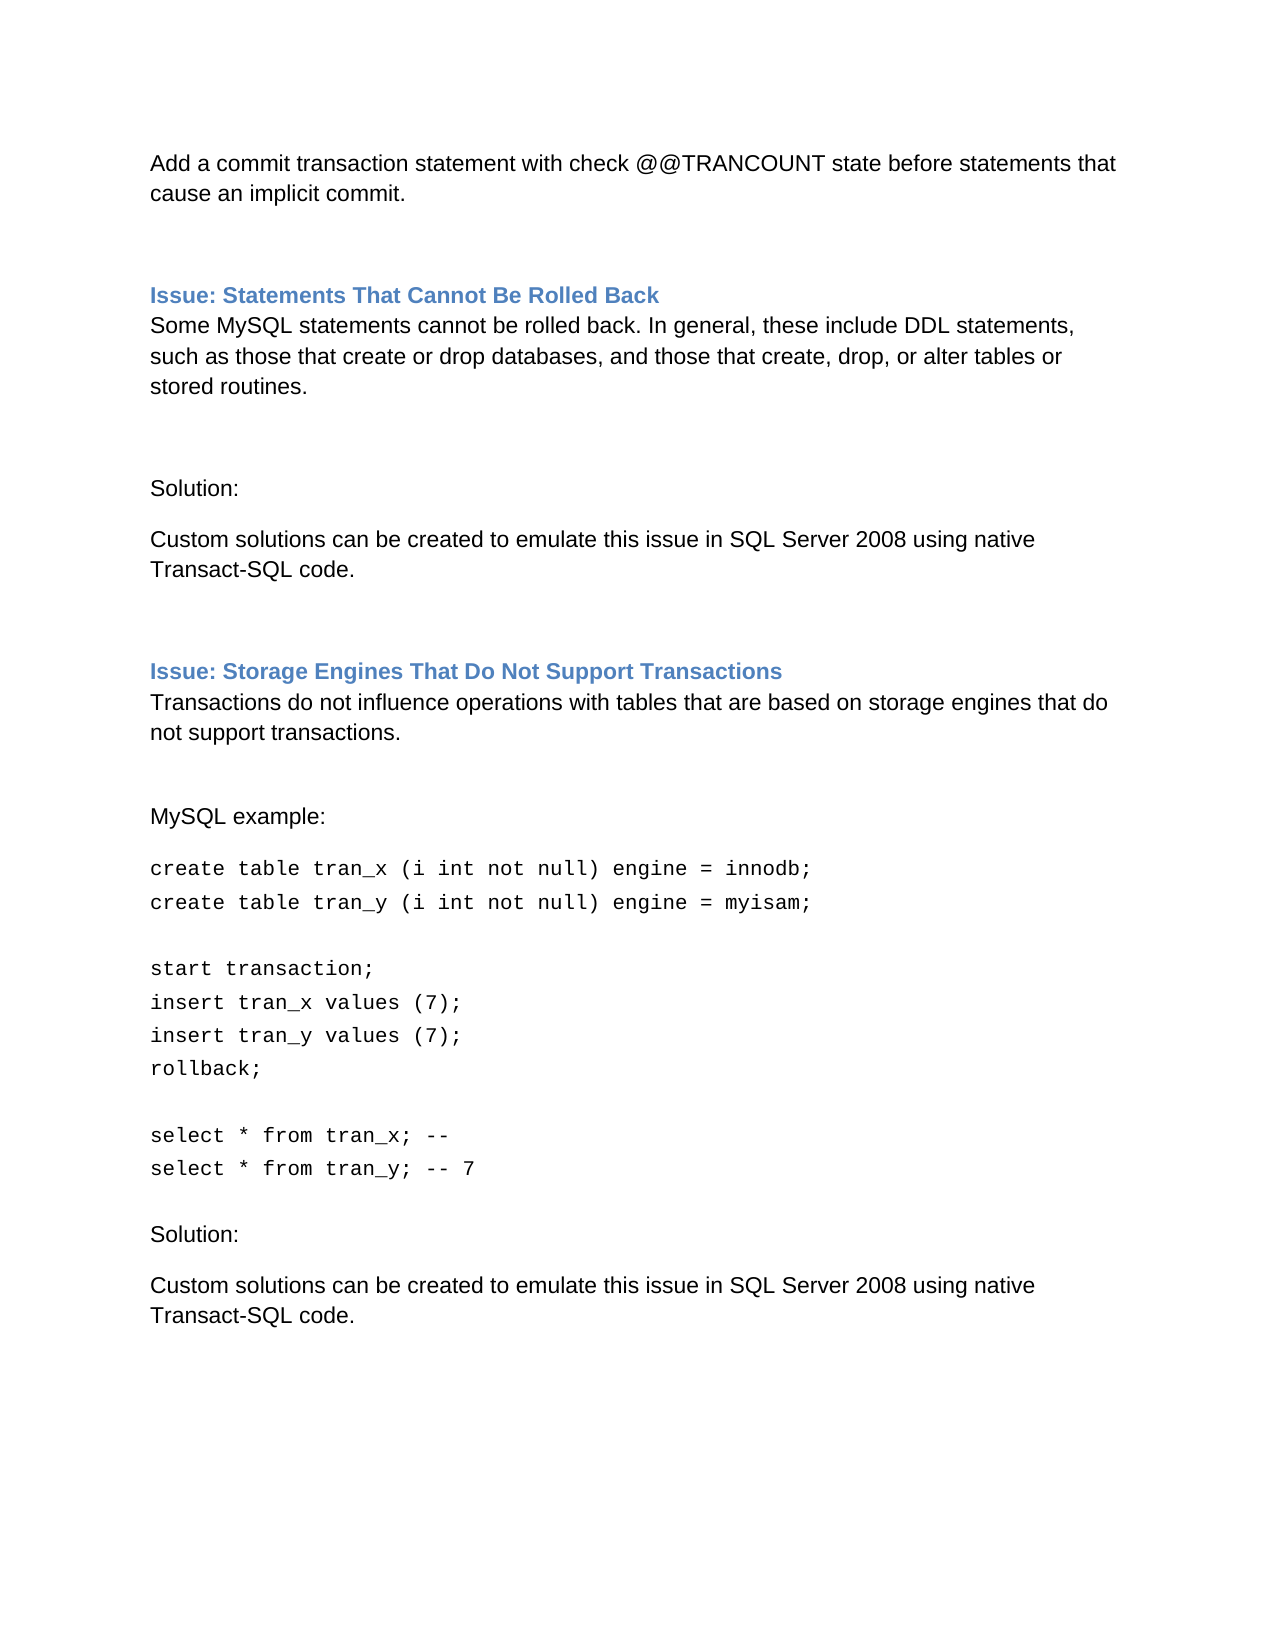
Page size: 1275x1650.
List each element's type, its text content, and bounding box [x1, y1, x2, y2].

text select * from tran_y; -- 7 [150, 1154, 1125, 1181]
text Some MySQL statements cannot be rolled back. In general, these include DDL statements, such as those that create or drop databases, and those that create, drop, or alter tables or stored routines. [150, 312, 1125, 399]
text select * from tran_x; -- [150, 1121, 1125, 1148]
text create table tran_x (i int not null) engine = innodb; [150, 854, 1125, 881]
text create table tran_y (i int not null) engine = myisam; [150, 887, 1125, 914]
text Transactions do not influence operations with tables that are based on storage engines that do not support transactions. [150, 688, 1125, 745]
subtitle Issue: Statements That Cannot Be Rolled Back [150, 282, 1125, 309]
text Custom solutions can be created to emulate this issue in SQL Server 2008 using native Transact-SQL code. [150, 526, 1125, 583]
text Add a commit transaction statement with check @@TRANCOUNT state before statements that cause an implicit commit. [150, 150, 1125, 207]
text start transaction; [150, 954, 1125, 981]
text Custom solutions can be created to emulate this issue in SQL Server 2008 using native Transact-SQL code. [150, 1272, 1125, 1328]
text insert tran_x values (7); [150, 987, 1125, 1014]
text Solution: [150, 1221, 1125, 1247]
subtitle Issue: Storage Engines That Do Not Support Transactions [150, 658, 1125, 685]
text insert tran_y values (7); [150, 1021, 1125, 1048]
text MySQL example: [150, 803, 1125, 829]
text Solution: [150, 475, 1125, 501]
text rollback; [150, 1054, 1125, 1081]
